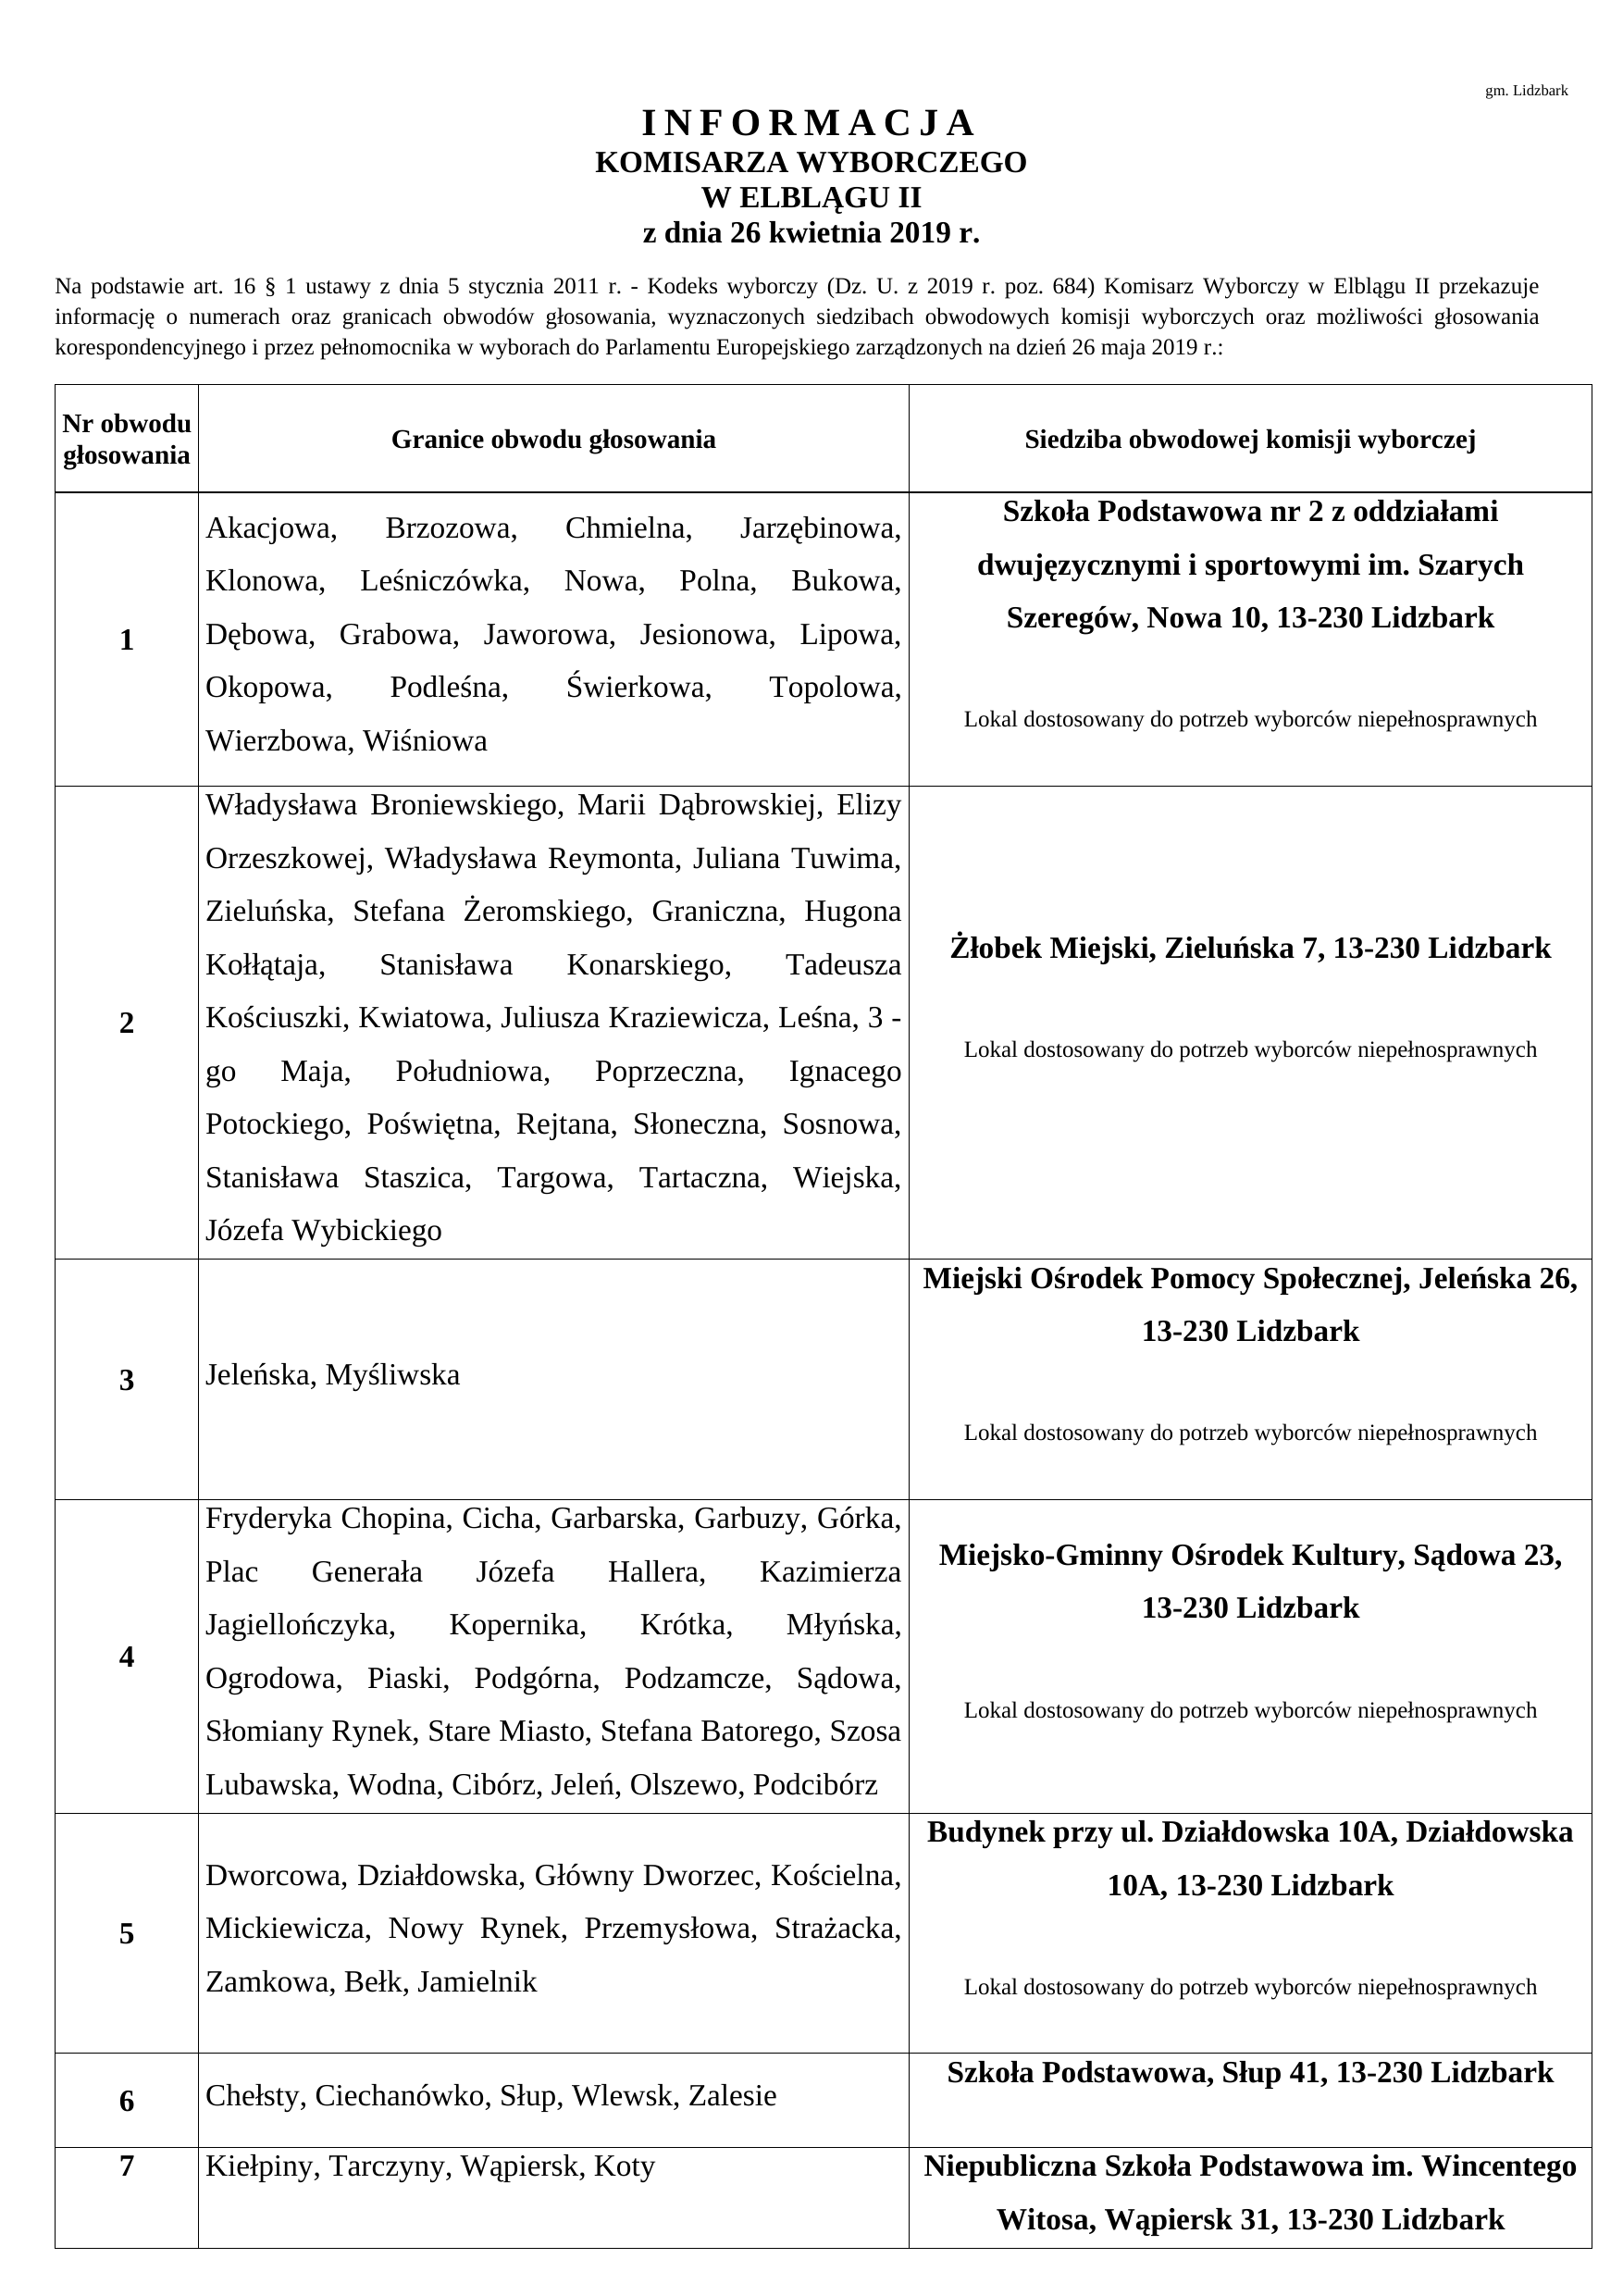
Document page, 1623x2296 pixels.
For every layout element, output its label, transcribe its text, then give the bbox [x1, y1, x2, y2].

table_cell Miejski Ośrodek Pomocy Społecznej, Jeleńska 26, 13-230 Lidzbark Lokal dostosowany do potrzeb wyborców niepełnosprawnych [910, 1260, 1592, 1498]
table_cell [910, 2148, 1592, 2247]
table_cell Dworcowa, Działdowska, Główny Dworzec, Kościelna, Mickiewicza, Nowy Rynek, Przemysłowa, Strażacka, Zamkowa, Bełk, Jamielnik [199, 1814, 909, 2053]
table_cell Budynek przy ul. Działdowska 10A, Działdowska 10A, 13-230 Lidzbark Lokal dostosowany do potrzeb wyborców niepełnosprawnych [910, 1814, 1592, 2053]
text z dnia 26 kwietnia 2019 r. [55, 215, 1568, 272]
table_cell Fryderyka Chopina, Cicha, Garbarska, Garbuzy, Górka, Plac Generała Józefa Hallera, Kazimierza Jagiellończyka, Kopernika, Krótka, Młyńska, Ogrodowa, Piaski, Podgórna, Podzamcze, Sądowa, Słomiany Rynek, Stare Miasto, Stefana Batorego, Szosa Lubawska, Wodna, Cibórz, Jeleń, Olszewo, Podcibórz [199, 1500, 909, 1812]
table_cell Chełsty, Ciechanówko, Słup, Wlewsk, Zalesie [199, 2054, 909, 2147]
table_header Siedziba obwodowej komisji wyborczej [910, 385, 1592, 491]
table_cell 4 [56, 1500, 198, 1812]
table_cell 6 [56, 2054, 198, 2147]
table_header Nr obwodu głosowania [56, 385, 198, 491]
table_cell 3 [56, 1260, 198, 1498]
table_cell Miejsko-Gminny Ośrodek Kultury, Sądowa 23, 13-230 Lidzbark Lokal dostosowany do potrzeb wyborców niepełnosprawnych [910, 1500, 1592, 1812]
table_cell 2 [56, 787, 198, 1259]
table_cell 7 [56, 2148, 198, 2247]
table_cell 5 [56, 1814, 198, 2053]
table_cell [199, 2148, 909, 2247]
table_cell Żłobek Miejski, Zieluńska 7, 13-230 Lidzbark Lokal dostosowany do potrzeb wyborców niepełnosprawnych [910, 787, 1592, 1259]
table_cell Jeleńska, Myśliwska [199, 1260, 909, 1498]
table_cell Akacjowa, Brzozowa, Chmielna, Jarzębinowa, Klonowa, Leśniczówka, Nowa, Polna, Bukowa, Dębowa, Grabowa, Jaworowa, Jesionowa, Lipowa, Okopowa, Podleśna, Świerkowa, Topolowa, Wierzbowa, Wiśniowa [199, 493, 909, 785]
text INFORMACJA KOMISARZA WYBORCZEGO W ELBLĄGU II [55, 99, 1568, 215]
text Na podstawie art. 16 § 1 ustawy z dnia 5 stycznia 2011 r. - Kodeks wyborczy (Dz. U. z 2019 r. poz. 684) Komisarz Wyborczy w Elblągu II przekazuje informację o numerach oraz granicach obwodów głosowania, wyznaczonych siedzibach obwodowych komisji wyborczych oraz możliwości głosowania korespondencyjnego i przez pełnomocnika w wyborach do Parlamentu Europejskiego zarządzonych na dzień 26 maja 2019 r.: [55, 272, 1541, 360]
table_cell Władysława Broniewskiego, Marii Dąbrowskiej, Elizy Orzeszkowej, Władysława Reymonta, Juliana Tuwima, Zieluńska, Stefana Żeromskiego, Graniczna, Hugona Kołłątaja, Stanisława Konarskiego, Tadeusza Kościuszki, Kwiatowa, Juliusza Kraziewicza, Leśna, 3 - go Maja, Południowa, Poprzeczna, Ignacego Potockiego, Poświętna, Rejtana, Słoneczna, Sosnowa, Stanisława Staszica, Targowa, Tartaczna, Wiejska, Józefa Wybickiego [199, 787, 909, 1259]
text gm. Lidzbark [55, 81, 1568, 99]
table_cell 1 [56, 493, 198, 785]
table_cell Szkoła Podstawowa, Słup 41, 13-230 Lidzbark [910, 2054, 1592, 2147]
table_cell Szkoła Podstawowa nr 2 z oddziałami dwujęzycznymi i sportowymi im. Szarych Szeregów, Nowa 10, 13-230 Lidzbark Lokal dostosowany do potrzeb wyborców niepełnosprawnych [910, 493, 1592, 785]
table_header Granice obwodu głosowania [199, 385, 909, 491]
